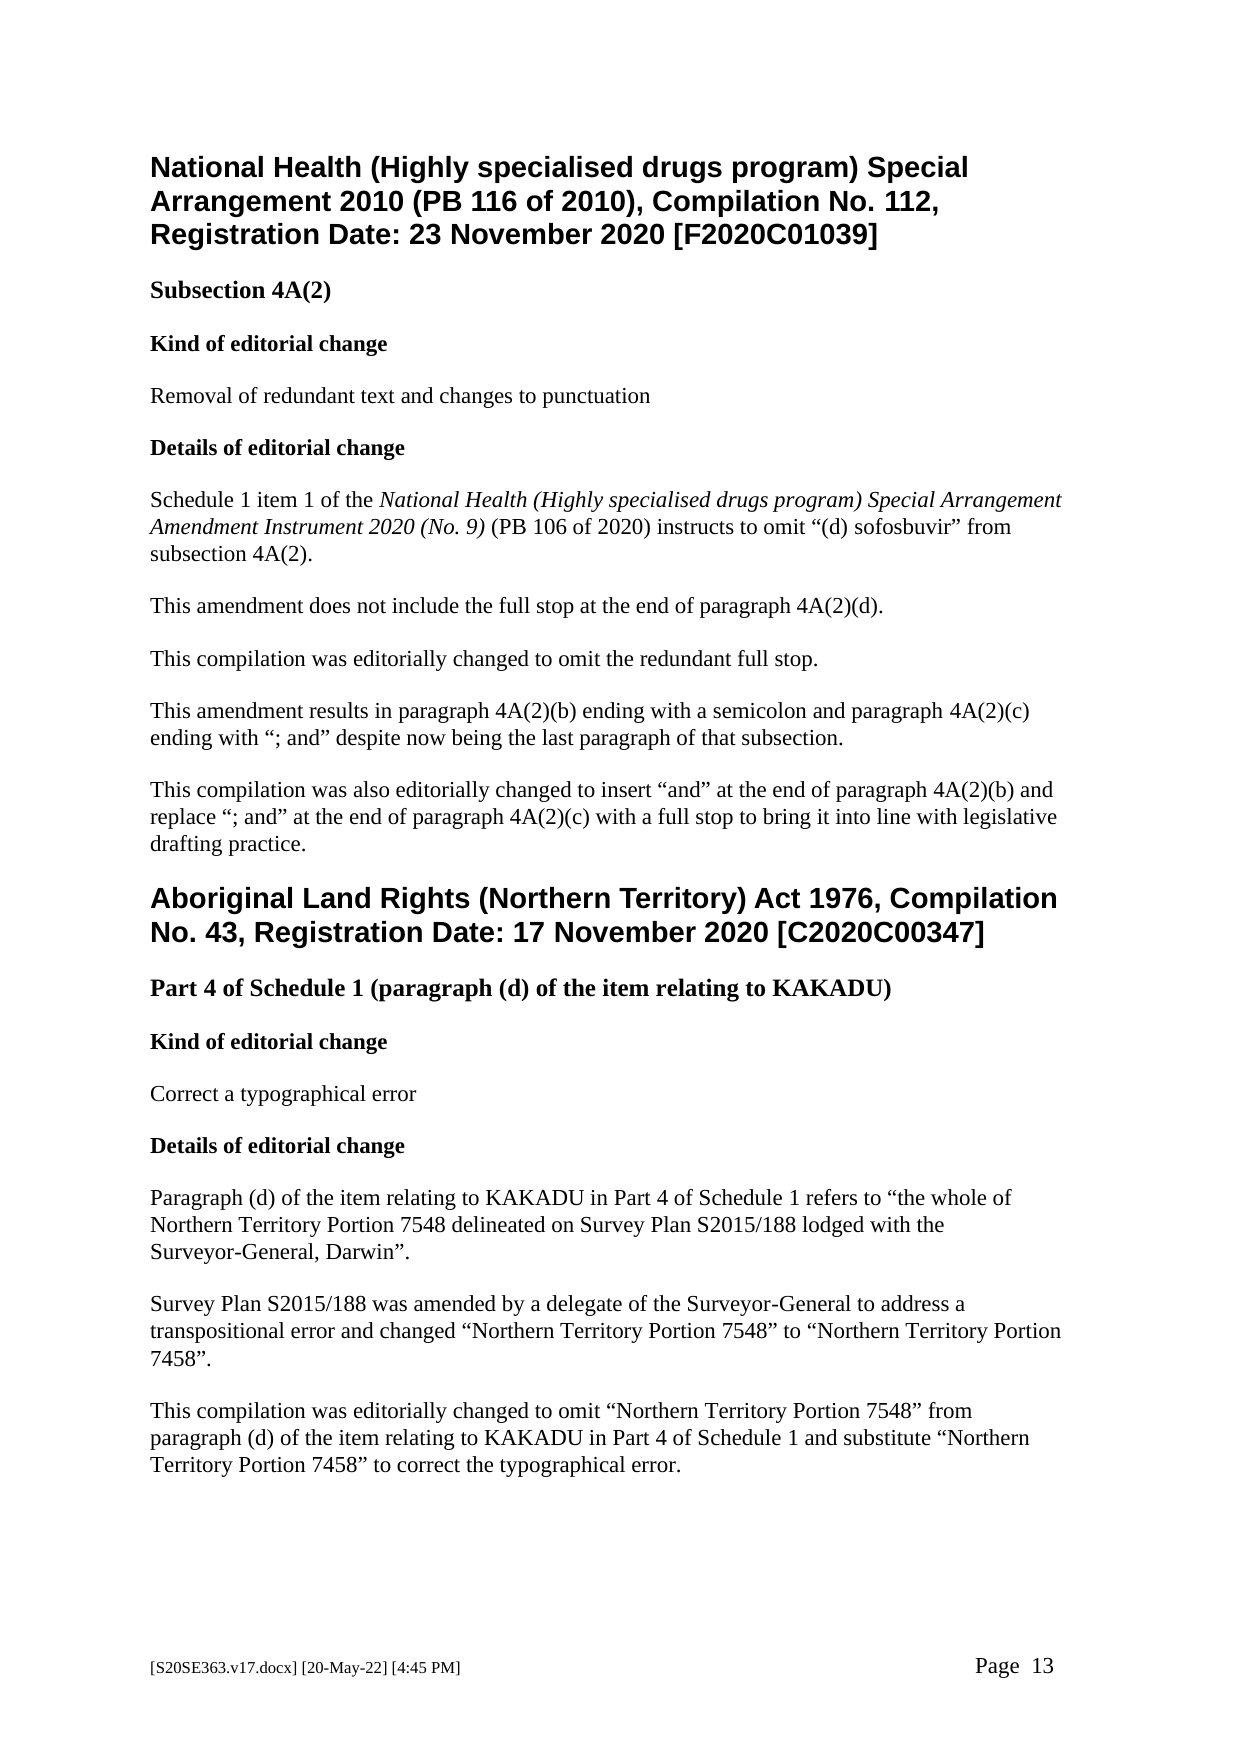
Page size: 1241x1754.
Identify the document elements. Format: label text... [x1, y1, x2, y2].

text Schedule 1 item 1 of the National Health (Highly specialised drugs program) Special Arrangement Amendment Instrument 2020 (No. 9) (PB 106 of 2020) instructs to omit “(d) sofosbuvir” from subsection 4A(2). [150, 486, 1090, 567]
text This compilation was editorially changed to omit “Northern Territory Portion 7548” from paragraph (d) of the item relating to KAKADU in Part 4 of Schedule 1 and substitute “Northern Territory Portion 7458” to correct the typographical error. [150, 1396, 1090, 1477]
text This compilation was editorially changed to omit the redundant full stop. [150, 644, 1090, 671]
text National Health (Highly specialised drugs program) Special Arrangement 2010 (PB 116 of 2010), Compilation No. 112, Registration Date: 23 November 2020 [F2020C01039] [150, 150, 1090, 251]
text This amendment does not include the full stop at the end of paragraph 4A(2)(d). [150, 592, 1090, 619]
text Correct a typographical error [150, 1079, 1090, 1106]
text Subsection 4A(2) [150, 276, 1090, 304]
text Details of editorial change [150, 1131, 1090, 1158]
text This amendment results in paragraph 4A(2)(b) ending with a semicolon and paragraph 4A(2)(c) ending with “; and” despite now being the last paragraph of that subsection. [150, 696, 1090, 750]
text Part 4 of Schedule 1 (paragraph (d) of the item relating to KAKADU) [150, 973, 1090, 1002]
text This compilation was also editorially changed to insert “and” at the end of paragraph 4A(2)(b) and replace “; and” at the end of paragraph 4A(2)(c) with a full stop to bring it into line with legislative drafting practice. [150, 775, 1090, 856]
text Aboriginal Land Rights (Northern Territory) Act 1976, Compilation No. 43, Registration Date: 17 November 2020 [C2020C00347] [150, 881, 1090, 948]
text Removal of redundant text and changes to punctuation [150, 381, 1090, 408]
text Survey Plan S2015/188 was amended by a delegate of the Surveyor-General to address a transpositional error and changed “Northern Territory Portion 7548” to “Northern Territory Portion 7458”. [150, 1290, 1090, 1371]
text Details of editorial change [150, 433, 1090, 461]
text Paragraph (d) of the item relating to KAKADU in Part 4 of Schedule 1 refers to “the whole of Northern Territory Portion 7548 delineated on Survey Plan S2015/188 lodged with the Surveyor-General, Darwin”. [150, 1183, 1090, 1265]
text Kind of editorial change [150, 1027, 1090, 1054]
text Kind of editorial change [150, 329, 1090, 356]
